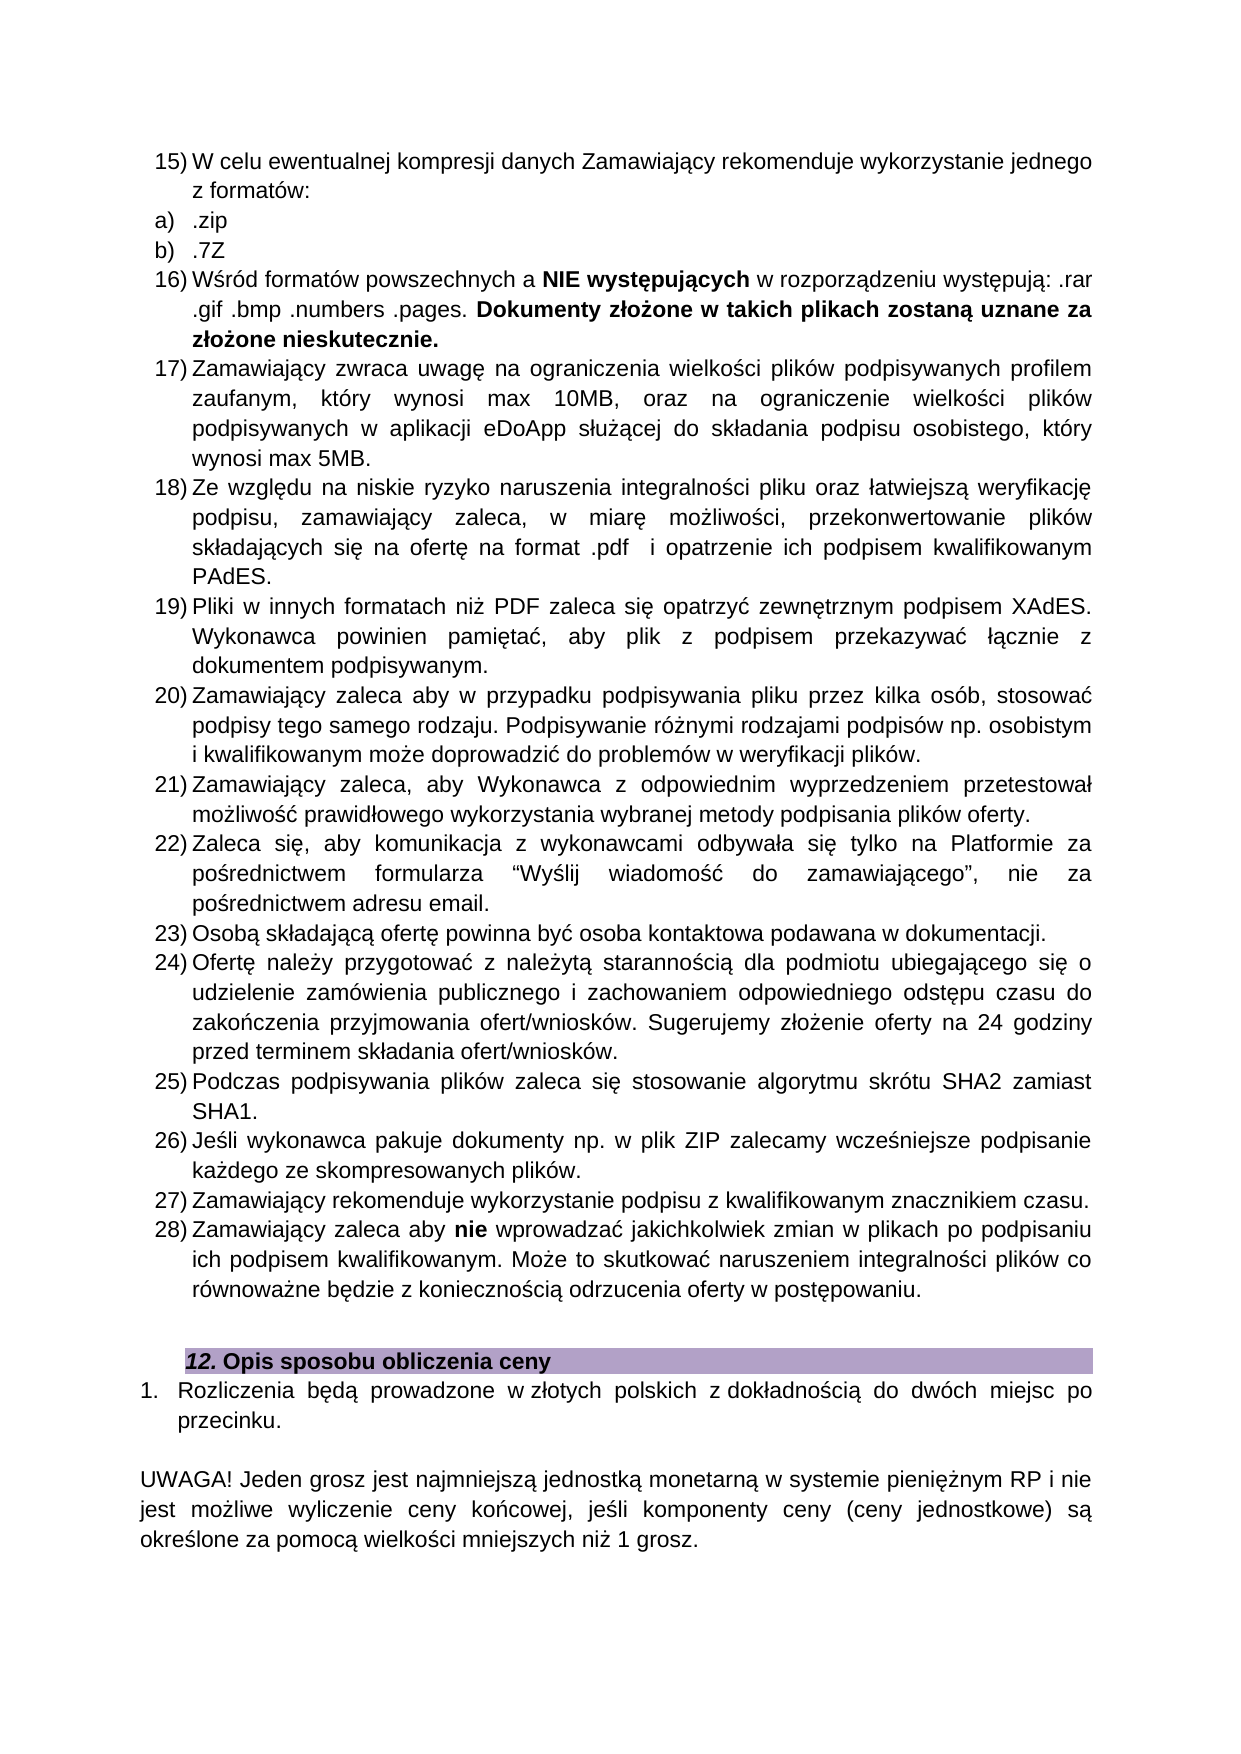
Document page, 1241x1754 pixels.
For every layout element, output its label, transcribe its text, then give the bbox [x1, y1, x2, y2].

list Ofertę należy przygotować z należytą starannością dla podmiotu ubiegającego się o udzielenie zamówienia publicznego i zachowaniem odpowiedniego odstępu czasu do zakończenia przyjmowania ofert/wniosków. Sugerujemy złożenie oferty na 24 godziny przed terminem składania ofert/wniosków. [154, 949, 1093, 1064]
list W celu ewentualnej kompresji danych Zamawiający rekomenduje wykorzystanie jednego z formatów: [154, 148, 1093, 204]
list Jeśli wykonawca pakuje dokumenty np. w plik ZIP zalecamy wcześniejsze podpisanie każdego ze skompresowanych plików. [154, 1127, 1093, 1183]
list Podczas podpisywania plików zaleca się stosowanie algorytmu skrótu SHA2 zamiast SHA1. [154, 1068, 1093, 1124]
text UWAGA! Jeden grosz jest najmniejszą jednostką monetarną w systemie pieniężnym RP i nie jest możliwe wyliczenie ceny końcowej, jeśli komponenty ceny (ceny jednostkowe) są określone za pomocą wielkości mniejszych niż 1 grosz. [140, 1466, 1093, 1552]
list Zamawiający zaleca aby w przypadku podpisywania pliku przez kilka osób, stosować podpisy tego samego rodzaju. Podpisywanie różnymi rodzajami podpisów np. osobistym i kwalifikowanym może doprowadzić do problemów w weryfikacji plików. [154, 682, 1093, 768]
list Zamawiający zaleca, aby Wykonawca z odpowiednim wyprzedzeniem przetestował możliwość prawidłowego wykorzystania wybranej metody podpisania plików oferty. [154, 771, 1093, 827]
list Ze względu na niskie ryzyko naruszenia integralności pliku oraz łatwiejszą weryfikację podpisu, zamawiający zaleca, w miarę możliwości, przekonwertowanie plików składających się na ofertę na format .pdf i opatrzenie ich podpisem kwalifikowanym PAdES. [154, 474, 1093, 589]
list .7Z [154, 237, 1093, 263]
list Wśród formatów powszechnych a NIE występujących w rozporządzeniu występują: .rar .gif .bmp .numbers .pages. Dokumenty złożone w takich plikach zostaną uznane za złożone nieskutecznie. [154, 266, 1093, 352]
list Rozliczenia będą prowadzone w złotych polskich z dokładnością do dwóch miejsc po przecinku. [140, 1377, 1093, 1433]
list Pliki w innych formatach niż PDF zaleca się opatrzyć zewnętrznym podpisem XAdES. Wykonawca powinien pamiętać, aby plik z podpisem przekazywać łącznie z dokumentem podpisywanym. [154, 593, 1093, 679]
list Zaleca się, aby komunikacja z wykonawcami odbywała się tylko na Platformie za pośrednictwem formularza “Wyślij wiadomość do zamawiającego”, nie za pośrednictwem adresu email. [154, 830, 1093, 916]
list Zamawiający zwraca uwagę na ograniczenia wielkości plików podpisywanych profilem zaufanym, który wynosi max 10MB, oraz na ograniczenie wielkości plików podpisywanych w aplikacji eDoApp służącej do składania podpisu osobistego, który wynosi max 5MB. [154, 355, 1093, 471]
list .zip [154, 207, 1093, 233]
list Zamawiający rekomenduje wykorzystanie podpisu z kwalifikowanym znacznikiem czasu. [154, 1187, 1093, 1213]
list Zamawiający zaleca aby nie wprowadzać jakichkolwiek zmian w plikach po podpisaniu ich podpisem kwalifikowanym. Może to skutkować naruszeniem integralności plików co równoważne będzie z koniecznością odrzucenia oferty w postępowaniu. [154, 1216, 1093, 1302]
list Opis sposobu obliczenia ceny [185, 1348, 1093, 1374]
list Osobą składającą ofertę powinna być osoba kontaktowa podawana w dokumentacji. [154, 919, 1093, 946]
